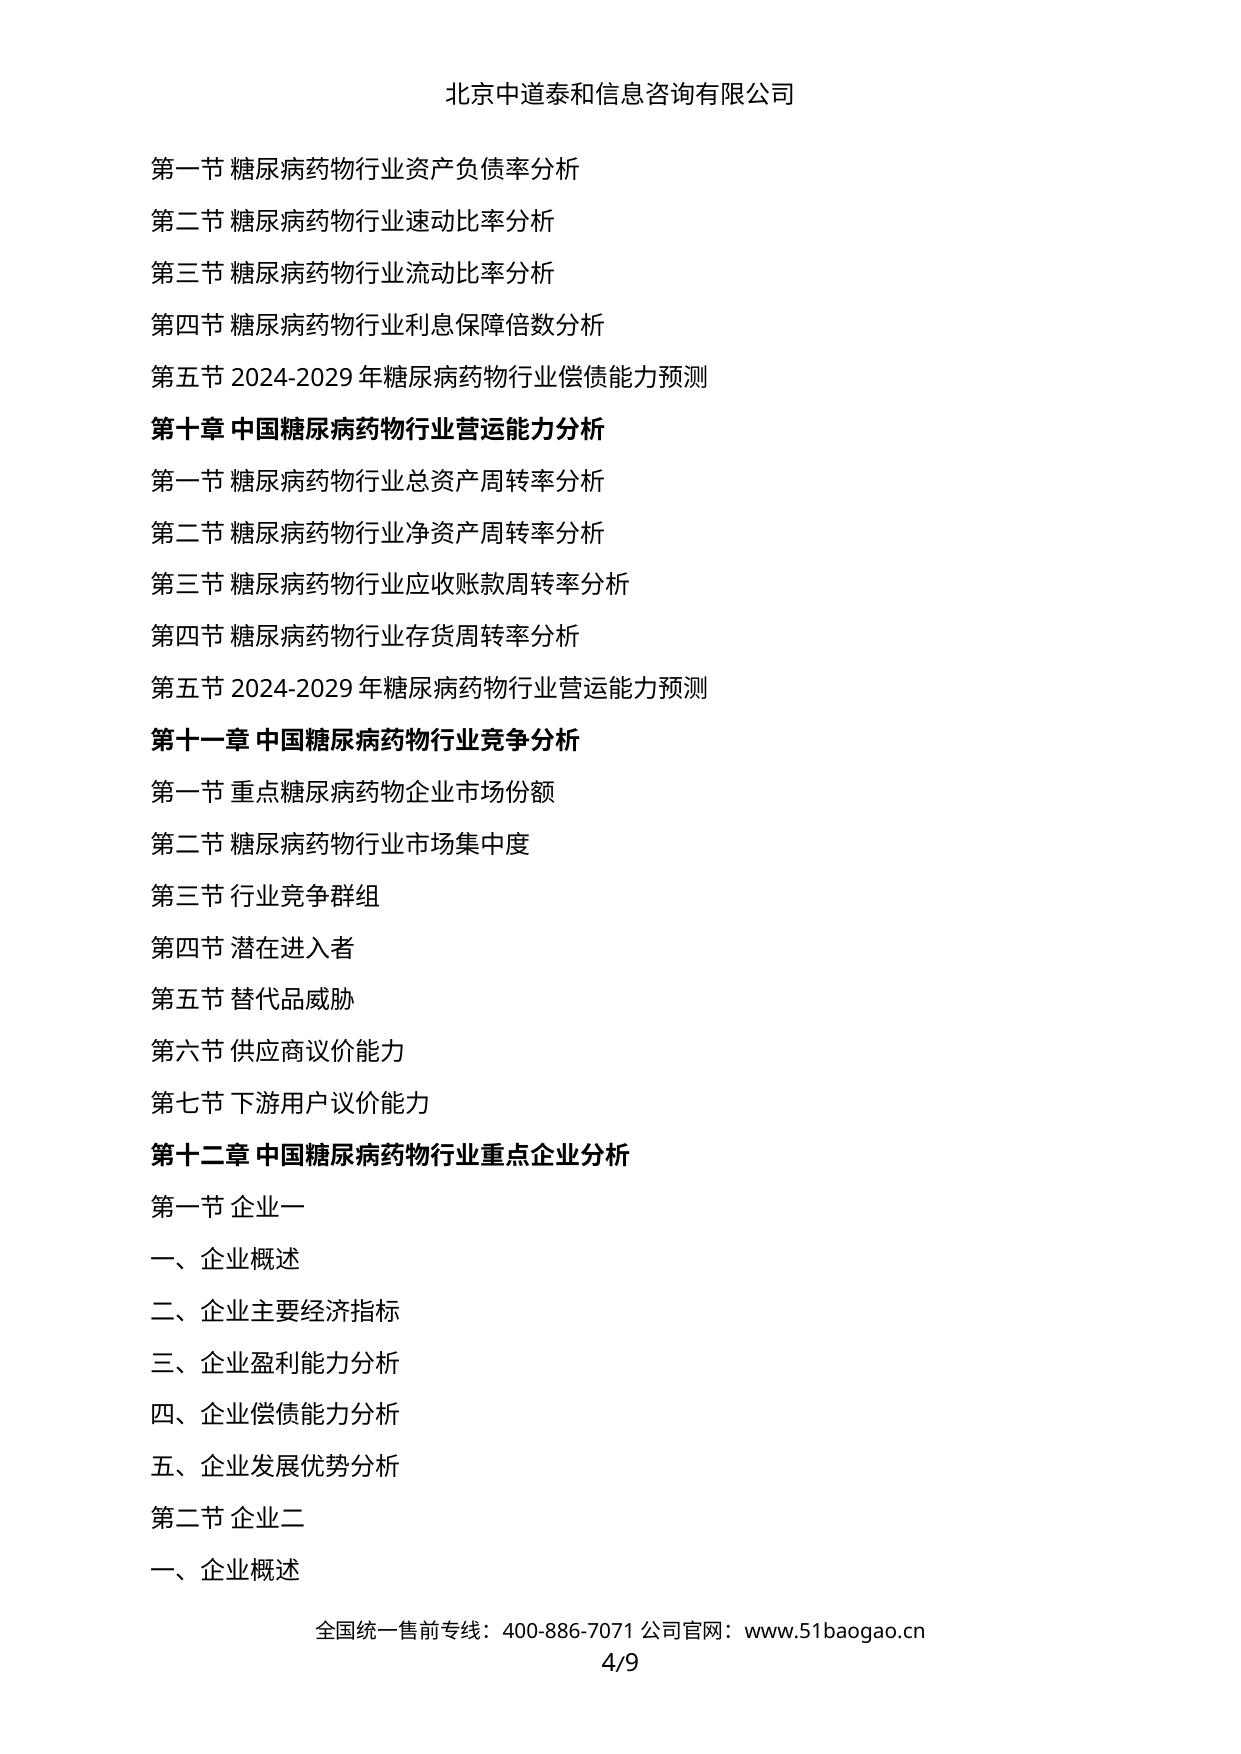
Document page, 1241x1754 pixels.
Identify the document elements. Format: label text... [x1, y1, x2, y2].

text 第十二章 中国糖尿病药物行业重点企业分析 [150, 1136, 1090, 1172]
text 四、企业偿债能力分析 [150, 1395, 1090, 1431]
text 第四节 潜在进入者 [150, 928, 1090, 964]
text 第五节 2024-2029年糖尿病药物行业偿债能力预测 [150, 357, 1090, 394]
text 第三节 行业竞争群组 [150, 876, 1090, 912]
text 三、企业盈利能力分析 [150, 1343, 1090, 1379]
text 第一节 企业一 [150, 1187, 1090, 1224]
text 第十章 中国糖尿病药物行业营运能力分析 [150, 409, 1090, 446]
text 第二节 糖尿病药物行业净资产周转率分析 [150, 513, 1090, 549]
text 第一节 重点糖尿病药物企业市场份额 [150, 772, 1090, 809]
text 第四节 糖尿病药物行业利息保障倍数分析 [150, 306, 1090, 342]
text 第二节 企业二 [150, 1499, 1090, 1535]
text 第二节 糖尿病药物行业市场集中度 [150, 824, 1090, 861]
text 第三节 糖尿病药物行业应收账款周转率分析 [150, 565, 1090, 601]
text 二、企业主要经济指标 [150, 1291, 1090, 1327]
text 第一节 糖尿病药物行业总资产周转率分析 [150, 461, 1090, 497]
text 五、企业发展优势分析 [150, 1447, 1090, 1483]
text 第四节 糖尿病药物行业存货周转率分析 [150, 617, 1090, 653]
text 第一节 糖尿病药物行业资产负债率分析 [150, 150, 1090, 186]
text 第三节 糖尿病药物行业流动比率分析 [150, 254, 1090, 290]
text 一、企业概述 [150, 1551, 1090, 1587]
text 第六节 供应商议价能力 [150, 1032, 1090, 1068]
text 第五节 替代品威胁 [150, 980, 1090, 1016]
text 第五节 2024-2029年糖尿病药物行业营运能力预测 [150, 669, 1090, 705]
text 一、企业概述 [150, 1239, 1090, 1276]
text 第二节 糖尿病药物行业速动比率分析 [150, 202, 1090, 238]
text 第十一章 中国糖尿病药物行业竞争分析 [150, 721, 1090, 757]
text 第七节 下游用户议价能力 [150, 1084, 1090, 1120]
